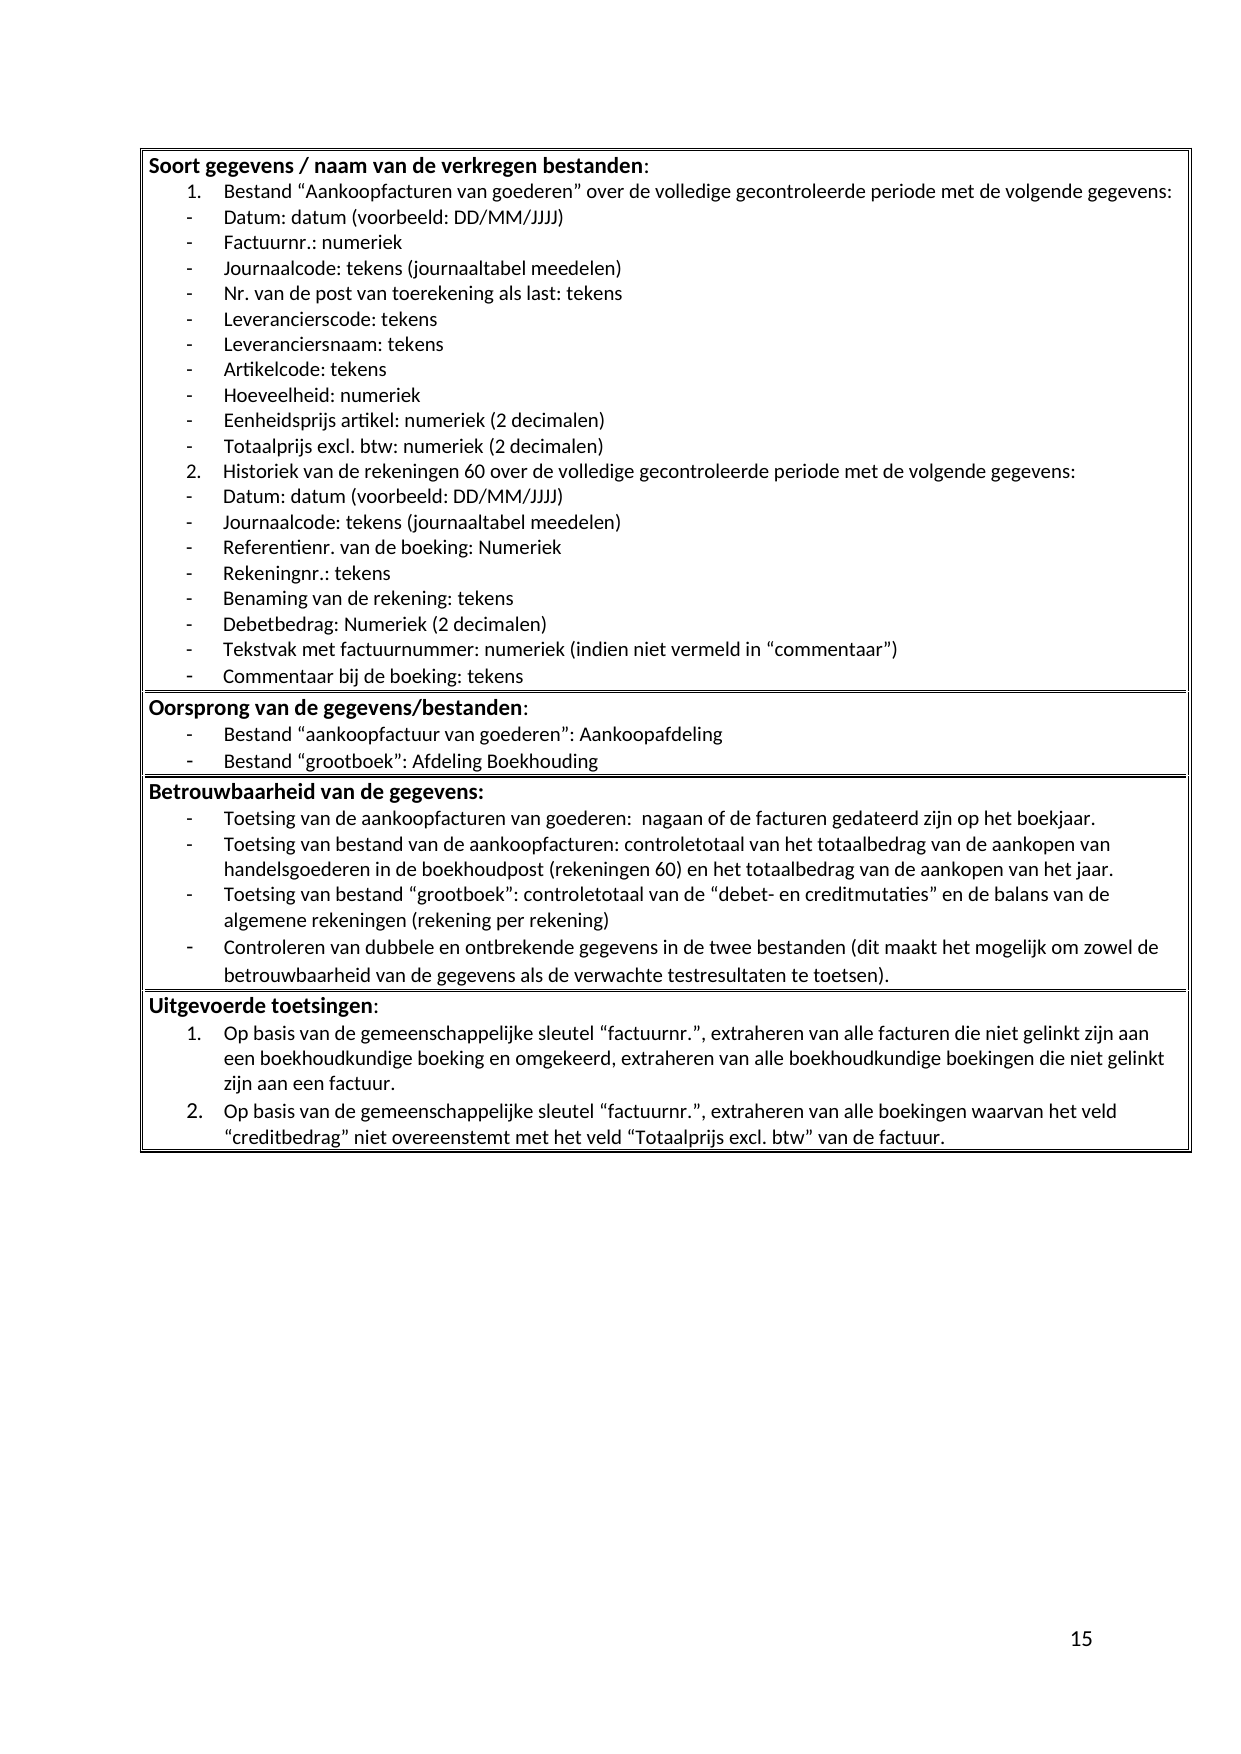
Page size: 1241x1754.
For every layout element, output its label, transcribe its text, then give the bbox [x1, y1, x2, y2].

table_cell Soort gegevens / naam van de verkregen bestanden: Bestand “Aankoopfacturen van goederen” over de volledige gecontroleerde periode met de volgende gegevens: Datum: datum (voorbeeld: DD/MM/JJJJ) Factuurnr.: numeriek Journaalcode: tekens (journaaltabel meedelen) Nr. van de post van toerekening als last: tekens Leverancierscode: tekens Leveranciersnaam: tekens Artikelcode: tekens Hoeveelheid: numeriek Eenheidsprijs artikel: numeriek (2 decimalen) Totaalprijs excl. btw: numeriek (2 decimalen) Historiek van de rekeningen 60 over de volledige gecontroleerde periode met de volgende gegevens: Datum: datum (voorbeeld: DD/MM/JJJJ) Journaalcode: tekens (journaaltabel meedelen) Referentienr. van de boeking: Numeriek Rekeningnr.: tekens Benaming van de rekening: tekens Debetbedrag: Numeriek (2 decimalen) Tekstvak met factuurnummer: numeriek (indien niet vermeld in “commentaar”) Commentaar bij de boeking: tekens [143, 151, 1188, 690]
table_cell Betrouwbaarheid van de gegevens: Toetsing van de aankoopfacturen van goederen: nagaan of de facturen gedateerd zijn op het boekjaar. Toetsing van bestand van de aankoopfacturen: controletotaal van het totaalbedrag van de aankopen van handelsgoederen in de boekhoudpost (rekeningen 60) en het totaalbedrag van de aankopen van het jaar. Toetsing van bestand “grootboek”: controletotaal van de “debet- en creditmutaties” en de balans van de algemene rekeningen (rekening per rekening) Controleren van dubbele en ontbrekende gegevens in de twee bestanden (dit maakt het mogelijk om zowel de betrouwbaarheid van de gegevens als de verwachte testresultaten te toetsen). [141, 774, 1190, 988]
table_cell Uitgevoerde toetsingen: Op basis van de gemeenschappelijke sleutel “factuurnr.”, extraheren van alle facturen die niet gelinkt zijn aan een boekhoudkundige boeking en omgekeerd, extraheren van alle boekhoudkundige boekingen die niet gelinkt zijn aan een factuur. Op basis van de gemeenschappelijke sleutel “factuurnr.”, extraheren van alle boekingen waarvan het veld “creditbedrag” niet overeenstemt met het veld “Totaalprijs excl. btw” van de factuur. [143, 989, 1188, 1149]
table_cell Oorsprong van de gegevens/bestanden: Bestand “aankoopfactuur van goederen”: Aankoopafdeling Bestand “grootboek”: Afdeling Boekhouding [143, 690, 1188, 774]
